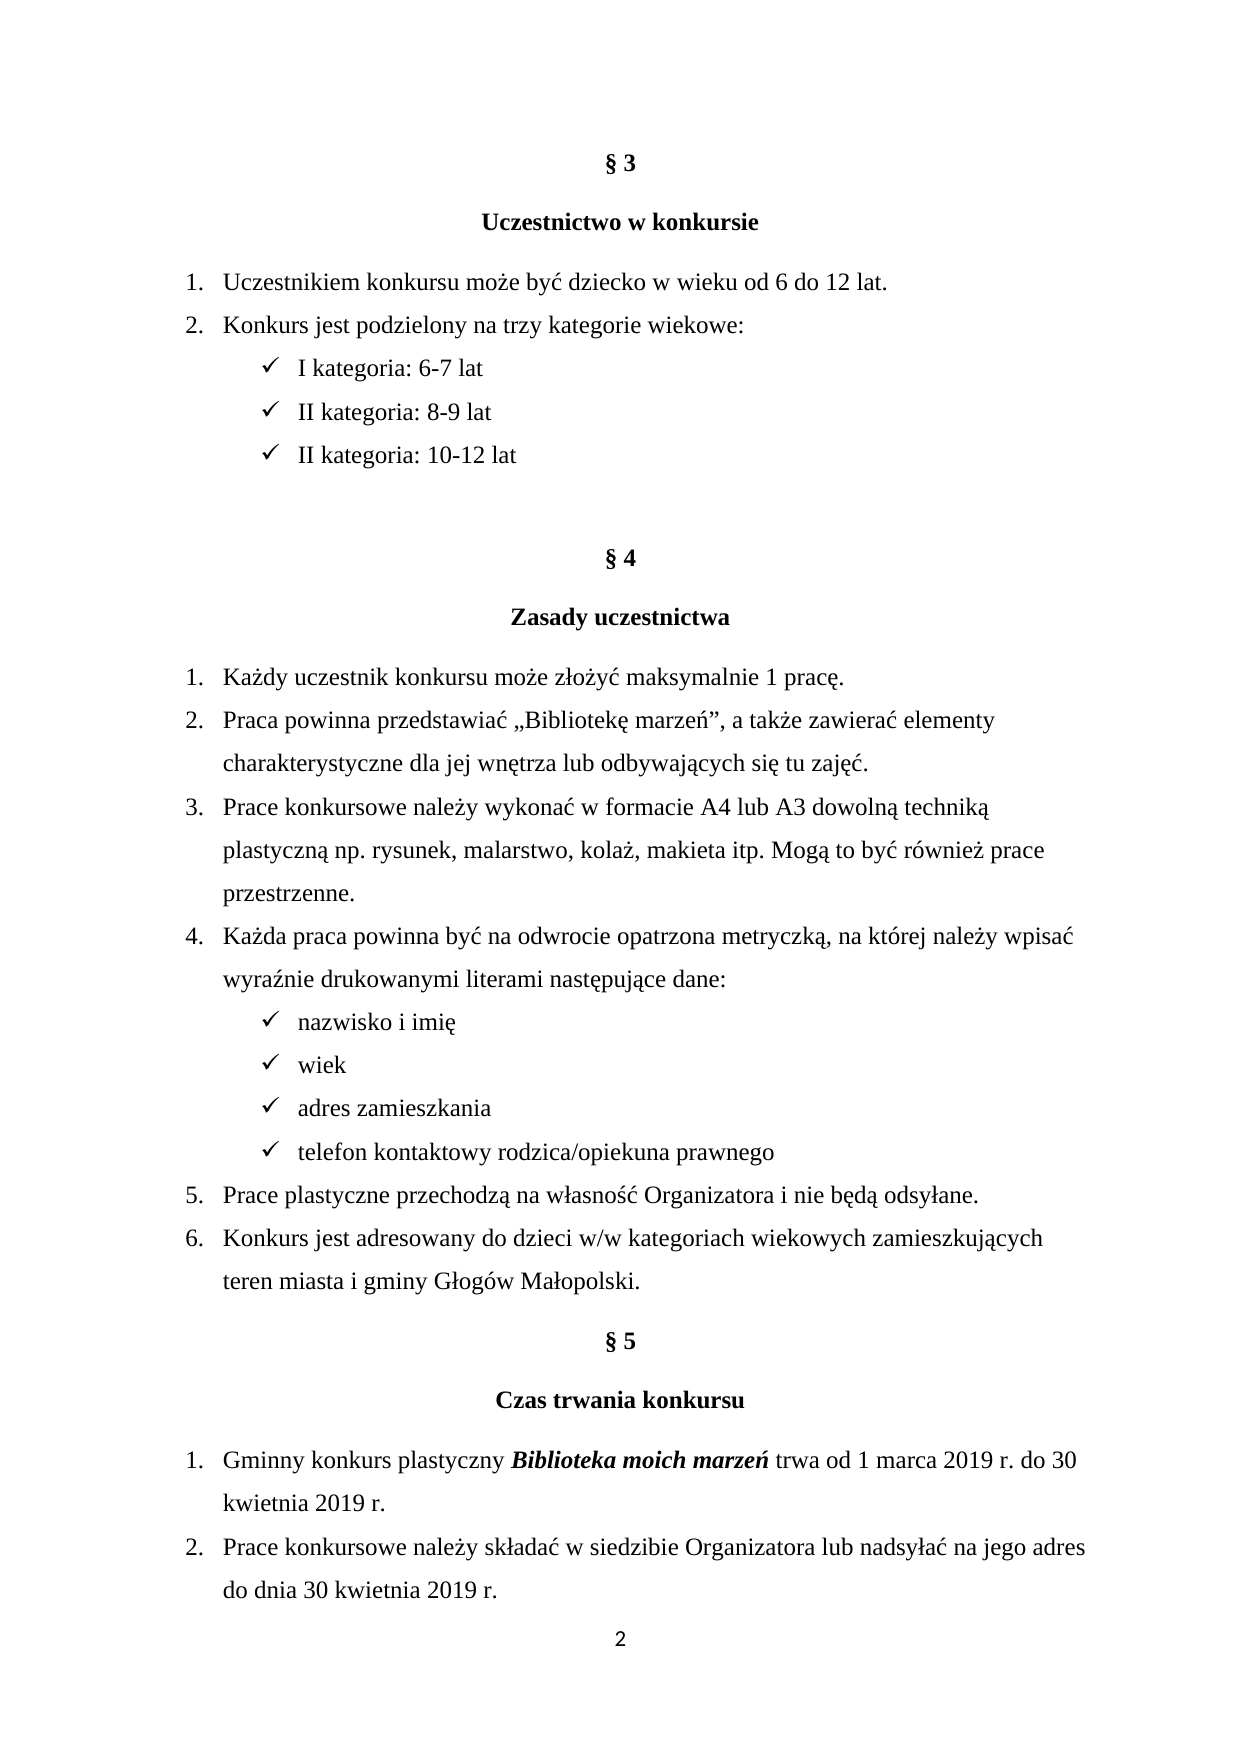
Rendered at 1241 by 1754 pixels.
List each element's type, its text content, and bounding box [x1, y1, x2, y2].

list adres zamieszkania [260, 1093, 1093, 1122]
list telefon kontaktowy rodzica/opiekuna prawnego [260, 1137, 1093, 1165]
list Każdy uczestnik konkursu może złożyć maksymalnie 1 pracę. [185, 662, 1093, 691]
list Uczestnikiem konkursu może być dziecko w wieku od 6 do 12 lat. [185, 267, 1093, 296]
list Prace plastyczne przechodzą na własność Organizatora i nie będą odsyłane. [185, 1180, 1093, 1208]
list Prace konkursowe należy wykonać w formacie A4 lub A3 dowolną techniką plastyczną np. rysunek, malarstwo, kolaż, makieta itp. Mogą to być również prace przestrzenne. [185, 792, 1093, 907]
list Praca powinna przedstawiać „Bibliotekę marzeń”, a także zawierać elementy charakterystyczne dla jej wnętrza lub odbywających się tu zajęć. [185, 705, 1093, 777]
text § 5 [148, 1326, 1093, 1354]
list Konkurs jest adresowany do dzieci w/w kategoriach wiekowych zamieszkujących teren miasta i gminy Głogów Małopolski. [185, 1223, 1093, 1295]
list Konkurs jest podzielony na trzy kategorie wiekowe: [185, 310, 1093, 339]
list II kategoria: 10-12 lat [260, 440, 1093, 468]
list Każda praca powinna być na odwrocie opatrzona metryczką, na której należy wpisać wyraźnie drukowanymi literami następujące dane: [185, 921, 1093, 993]
text Zasady uczestnictwa [148, 602, 1093, 631]
list II kategoria: 8-9 lat [260, 397, 1093, 425]
list Prace konkursowe należy składać w siedzibie Organizatora lub nadsyłać na jego adres do dnia 30 kwietnia 2019 r. [185, 1532, 1093, 1603]
list I kategoria: 6-7 lat [260, 353, 1093, 382]
text Czas trwania konkursu [148, 1386, 1093, 1414]
text Uczestnictwo w konkursie [148, 207, 1093, 236]
list nazwisko i imię [260, 1007, 1093, 1036]
list wiek [260, 1050, 1093, 1079]
list Gminny konkurs plastyczny Biblioteka moich marzeń trwa od 1 marca 2019 r. do 30 kwietnia 2019 r. [185, 1445, 1093, 1517]
text § 3 [148, 148, 1093, 176]
text § 4 [148, 543, 1093, 571]
